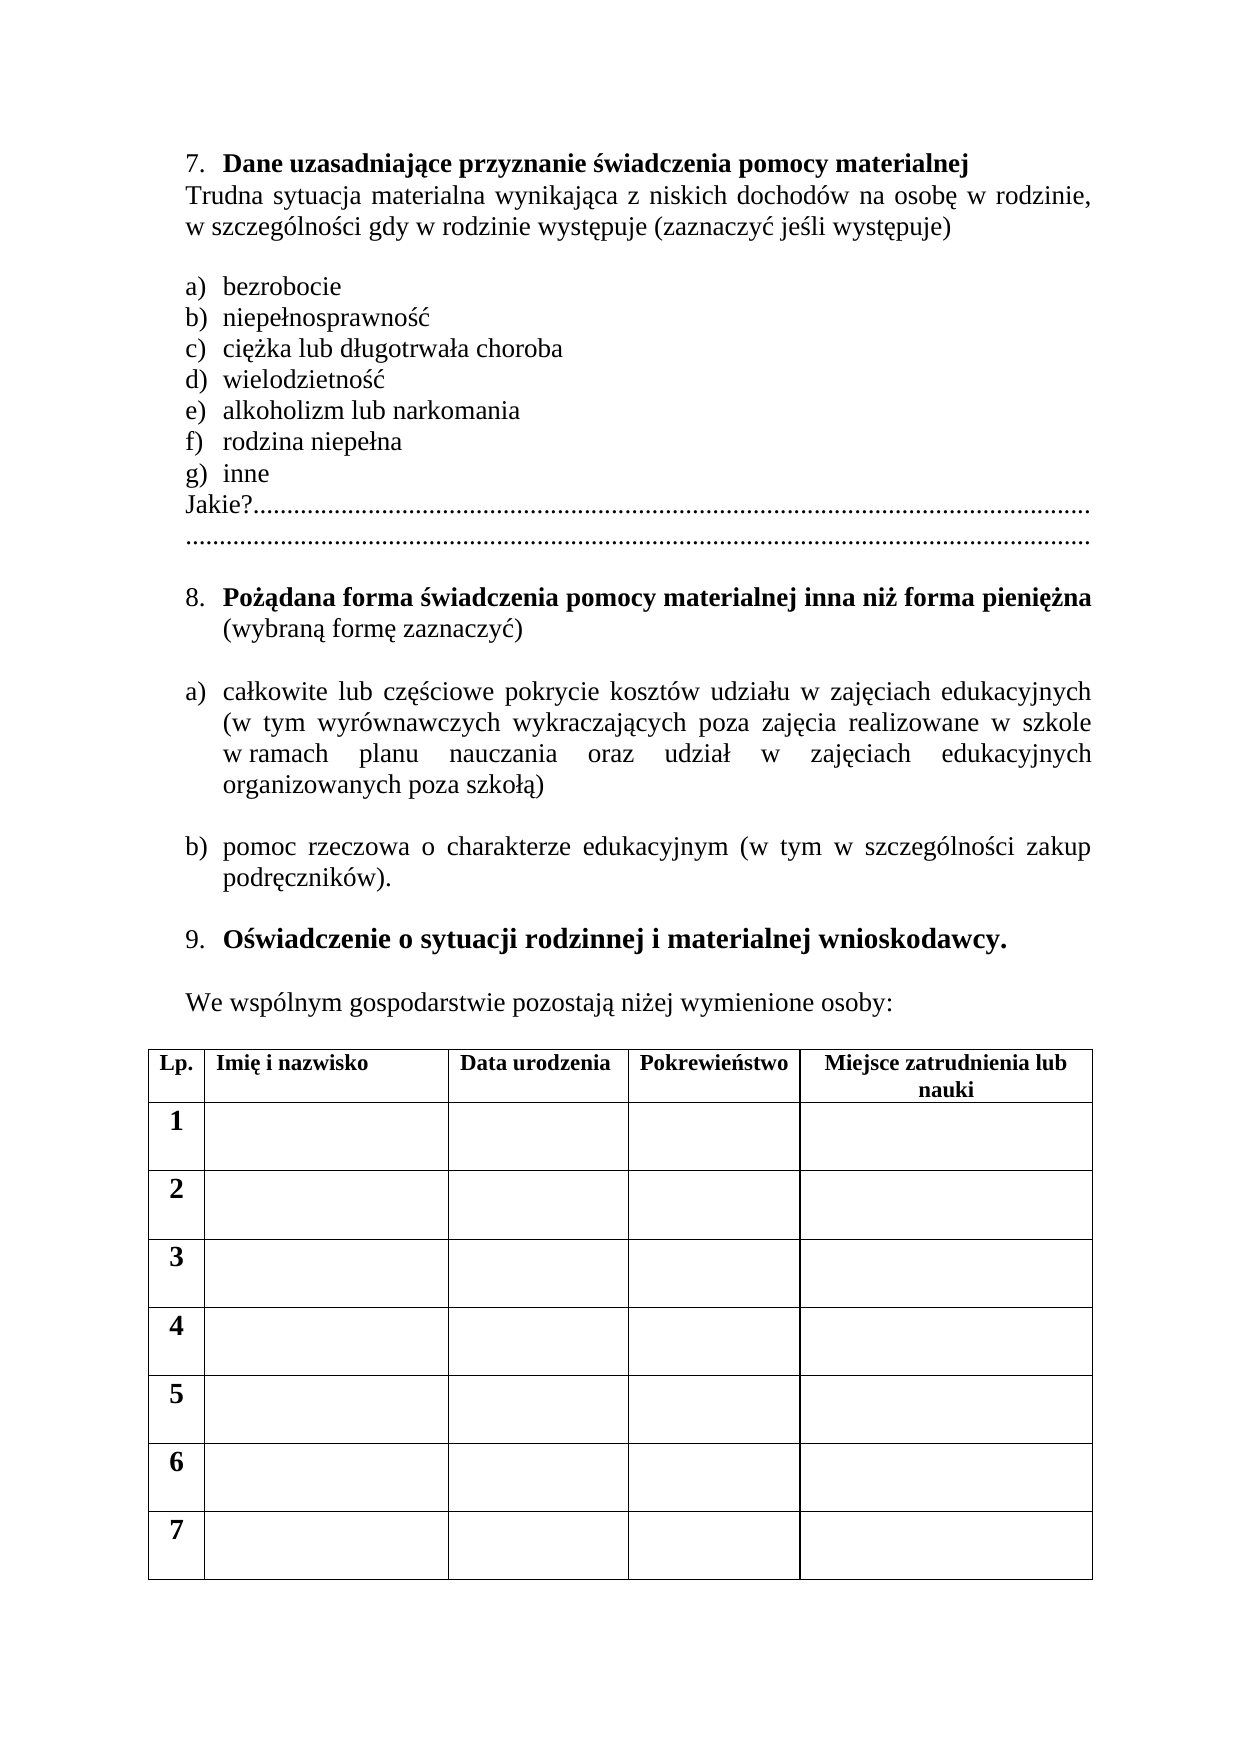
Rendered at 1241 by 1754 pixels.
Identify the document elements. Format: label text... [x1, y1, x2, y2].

list niepełnosprawność [185, 301, 1093, 332]
list całkowite lub częściowe pokrycie kosztów udziału w zajęciach edukacyjnych (w tym wyrównawczych wykraczających poza zajęcia realizowane w szkole w ramach planu nauczania oraz udział w zajęciach edukacyjnych organizowanych poza szkołą) [185, 675, 1093, 799]
table_header Data urodzenia [449, 1050, 628, 1102]
table_cell [629, 1444, 799, 1511]
table_cell [629, 1512, 799, 1579]
table_cell [449, 1308, 628, 1375]
table_cell [801, 1171, 1092, 1238]
list alkoholizm lub narkomania [185, 394, 1093, 426]
list bezrobocie [185, 270, 1093, 301]
table_cell 6 [149, 1444, 204, 1511]
table_cell [449, 1103, 628, 1170]
table_cell [801, 1512, 1092, 1579]
list Oświadczenie o sytuacji rodzinnej i materialnej wnioskodawcy. [185, 921, 1093, 955]
table_cell 7 [149, 1512, 204, 1579]
table_header Lp. [149, 1050, 204, 1102]
table_cell [449, 1444, 628, 1511]
table_cell [629, 1376, 799, 1443]
text We wspólnym gospodarstwie pozostają niżej wymienione osoby: [185, 986, 1093, 1017]
table_cell [205, 1444, 448, 1511]
table_cell [801, 1103, 1092, 1170]
list inne [185, 457, 1093, 488]
table_cell [629, 1240, 799, 1307]
table_cell 2 [149, 1171, 204, 1238]
list wielodzietność [185, 363, 1093, 394]
table_cell 3 [149, 1240, 204, 1307]
table_cell [801, 1444, 1092, 1511]
table_cell [801, 1376, 1092, 1443]
list ciężka lub długotrwała choroba [185, 332, 1093, 363]
table_cell [629, 1308, 799, 1375]
text Trudna sytuacja materialna wynikająca z niskich dochodów na osobę w rodzinie, w szczególności gdy w rodzinie występuje (zaznaczyć jeśli występuje) [185, 179, 1093, 241]
table_cell [449, 1171, 628, 1238]
table_header Miejsce zatrudnienia lub nauki [801, 1050, 1092, 1102]
table_cell 1 [149, 1103, 204, 1170]
table_cell [801, 1240, 1092, 1307]
table_cell [449, 1376, 628, 1443]
table_header Pokrewieństwo [629, 1050, 799, 1102]
table_cell 5 [149, 1376, 204, 1443]
table_cell [629, 1171, 799, 1238]
table_cell [205, 1103, 448, 1170]
text Jakie?.................................................................................................................................................................................................................................................................. [185, 488, 1093, 550]
list Pożądana forma świadczenia pomocy materialnej inna niż forma pieniężna (wybraną formę zaznaczyć) [185, 581, 1093, 643]
table_cell 4 [149, 1308, 204, 1375]
table_cell [205, 1240, 448, 1307]
table_cell [449, 1512, 628, 1579]
table_cell [205, 1171, 448, 1238]
table_cell [205, 1376, 448, 1443]
list Dane uzasadniające przyznanie świadczenia pomocy materialnej [185, 148, 1093, 179]
table_cell [205, 1512, 448, 1579]
table_cell [449, 1240, 628, 1307]
table_cell [629, 1103, 799, 1170]
list rodzina niepełna [185, 426, 1093, 457]
table_cell [205, 1308, 448, 1375]
table_cell [801, 1308, 1092, 1375]
list pomoc rzeczowa o charakterze edukacyjnym (w tym w szczególności zakup podręczników). [185, 830, 1093, 893]
table_header Imię i nazwisko [205, 1050, 448, 1102]
